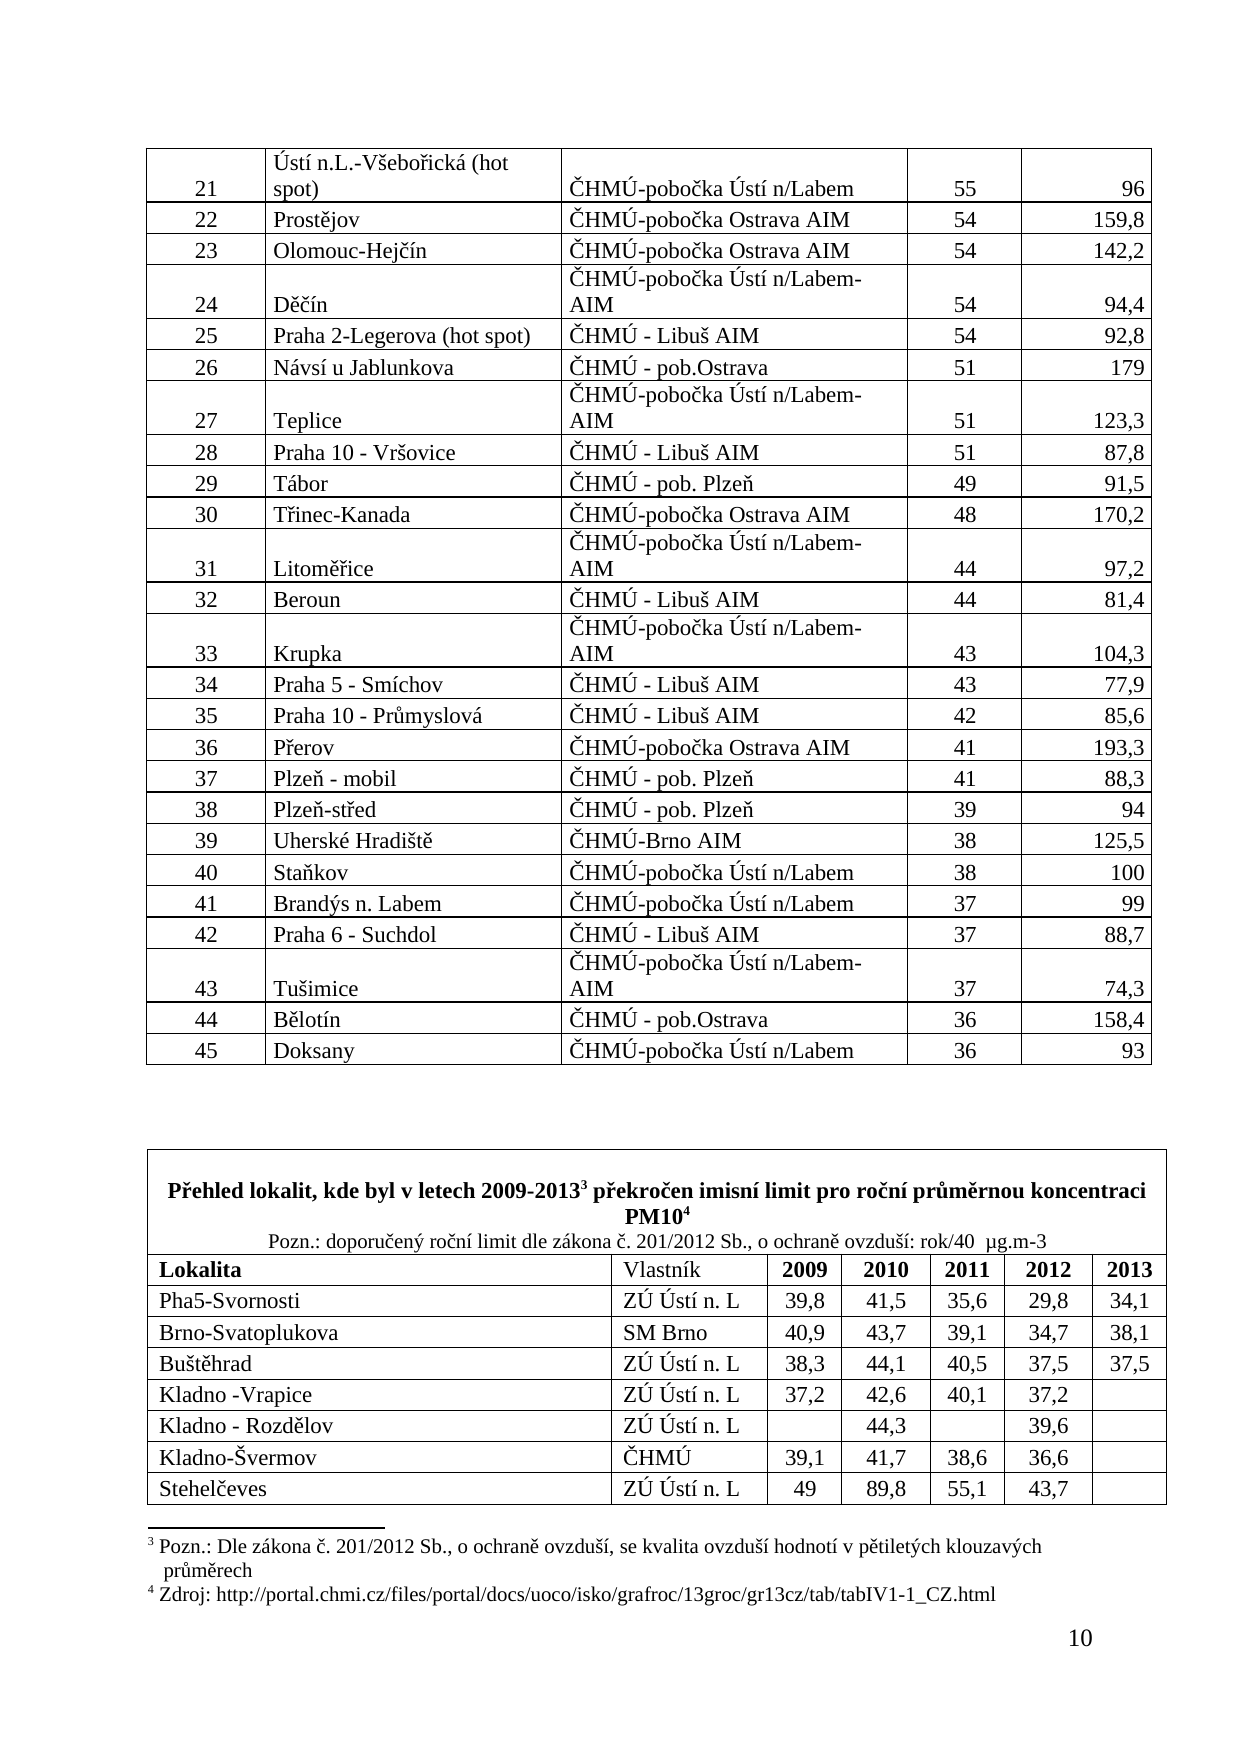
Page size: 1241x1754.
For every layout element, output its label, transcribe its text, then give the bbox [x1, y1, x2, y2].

table_cell 142,2 [1022, 234, 1151, 264]
table_cell Praha 10 - Průmyslová [266, 699, 561, 729]
table_cell ČHMÚ - Libuš AIM [562, 435, 907, 465]
table_cell 39,1 [768, 1442, 841, 1472]
table_cell 85,6 [1022, 699, 1151, 729]
table_cell 92,8 [1022, 319, 1151, 349]
table_cell 31 [147, 529, 265, 581]
table_cell 42 [147, 918, 265, 948]
table_cell 23 [147, 234, 265, 264]
table_cell ČHMÚ - pob.Ostrava [562, 1003, 907, 1033]
table_cell 2010 [842, 1255, 930, 1285]
table_cell 28 [147, 435, 265, 465]
table_cell 38,3 [768, 1348, 841, 1378]
table_cell ČHMÚ-pobočka Ústí n/Labem [562, 855, 907, 885]
table_cell Přerov [266, 730, 561, 760]
table_cell ZÚ Ústí n. L [612, 1348, 767, 1378]
table_cell ČHMÚ - pob.Ostrava [562, 350, 907, 380]
table_cell ČHMÚ-pobočka Ostrava AIM [562, 730, 907, 760]
table_header Přehled lokalit, kde byl v letech 2009-2013 překročen imisní limit pro roční průměrnou koncentraci PM10 Pozn.: doporučený roční limit dle zákona č. 201/2012 Sb., o ochraně ovzduší: rok/40 µg.m-3 [148, 1150, 1166, 1253]
table_cell 125,5 [1022, 824, 1151, 854]
table_cell Tábor [266, 466, 561, 496]
table_cell ČHMÚ - Libuš AIM [562, 668, 907, 698]
table_cell [1093, 1380, 1166, 1410]
table_cell 43 [908, 614, 1021, 666]
table_cell ČHMÚ - pob. Plzeň [562, 793, 907, 823]
table_cell 45 [147, 1034, 265, 1064]
table_cell 44,1 [842, 1348, 930, 1378]
table_cell Tušimice [266, 949, 561, 1001]
table_cell 2012 [1005, 1255, 1092, 1285]
table_cell 104,3 [1022, 614, 1151, 666]
table_cell Lokalita [148, 1255, 611, 1285]
table_cell 39,1 [931, 1317, 1004, 1347]
table_cell 29,8 [1005, 1286, 1092, 1316]
table_cell Kladno -Vrapice [148, 1380, 611, 1410]
table_cell 37 [908, 918, 1021, 948]
table_cell 96 [1022, 149, 1151, 201]
table_cell 24 [147, 265, 265, 318]
table_cell 38 [908, 855, 1021, 885]
table_cell 21 [147, 149, 265, 201]
table_cell 49 [768, 1473, 841, 1503]
table_cell 193,3 [1022, 730, 1151, 760]
table_cell [768, 1411, 841, 1441]
table_cell 38 [908, 824, 1021, 854]
table_cell 2009 [768, 1255, 841, 1285]
table_cell 26 [147, 350, 265, 380]
table_cell 38,6 [931, 1442, 1004, 1472]
table_cell Brandýs n. Labem [266, 886, 561, 916]
table_cell ČHMÚ-pobočka Ústí n/Labem-AIM [562, 614, 907, 666]
table_cell ČHMÚ-pobočka Ústí n/Labem-AIM [562, 949, 907, 1001]
table_cell [931, 1411, 1004, 1441]
table_cell 2011 [931, 1255, 1004, 1285]
table_cell Brno-Svatoplukova [148, 1317, 611, 1347]
table_cell 54 [908, 203, 1021, 233]
table_cell Praha 10 - Vršovice [266, 435, 561, 465]
table_cell 34,1 [1093, 1286, 1166, 1316]
table_cell Praha 2-Legerova (hot spot) [266, 319, 561, 349]
table_cell 94 [1022, 793, 1151, 823]
table_cell 44 [908, 529, 1021, 581]
table_cell Plzeň - mobil [266, 761, 561, 791]
table_cell 39,6 [1005, 1411, 1092, 1441]
table_cell 36 [908, 1034, 1021, 1064]
table_cell 35 [147, 699, 265, 729]
table_cell 41,7 [842, 1442, 930, 1472]
table_cell Uherské Hradiště [266, 824, 561, 854]
table_cell ČHMÚ-pobočka Ústí n/Labem-AIM [562, 381, 907, 434]
table_cell 41 [908, 730, 1021, 760]
table_cell ZÚ Ústí n. L [612, 1473, 767, 1503]
table_cell SM Brno [612, 1317, 767, 1347]
table_cell ZÚ Ústí n. L [612, 1286, 767, 1316]
table_cell 51 [908, 381, 1021, 434]
table_cell ČHMÚ-pobočka Ústí n/Labem [562, 149, 907, 201]
table_cell ČHMÚ-pobočka Ostrava AIM [562, 498, 907, 528]
table_cell 159,8 [1022, 203, 1151, 233]
table_cell 94,4 [1022, 265, 1151, 318]
table_cell 37 [147, 761, 265, 791]
table_cell 36 [147, 730, 265, 760]
table_cell 41 [908, 761, 1021, 791]
table_cell 42,6 [842, 1380, 930, 1410]
table_cell 43 [908, 668, 1021, 698]
table_cell 99 [1022, 886, 1151, 916]
table_cell 42 [908, 699, 1021, 729]
table_cell 36 [908, 1003, 1021, 1033]
table_cell ČHMÚ [612, 1442, 767, 1472]
table_cell 37,5 [1005, 1348, 1092, 1378]
table_cell 40,5 [931, 1348, 1004, 1378]
table_cell Staňkov [266, 855, 561, 885]
table_cell Praha 6 - Suchdol [266, 918, 561, 948]
table_cell 25 [147, 319, 265, 349]
table_cell ČHMÚ - Libuš AIM [562, 918, 907, 948]
table_cell ČHMÚ - Libuš AIM [562, 699, 907, 729]
table_cell 29 [147, 466, 265, 496]
table_cell 91,5 [1022, 466, 1151, 496]
table_cell 30 [147, 498, 265, 528]
table_cell 22 [147, 203, 265, 233]
table_cell 93 [1022, 1034, 1151, 1064]
table_cell ČHMÚ - Libuš AIM [562, 583, 907, 613]
table_cell 40 [147, 855, 265, 885]
table_cell 39 [908, 793, 1021, 823]
table_cell 37,2 [1005, 1380, 1092, 1410]
table_cell 34,7 [1005, 1317, 1092, 1347]
table_cell 32 [147, 583, 265, 613]
table_cell 55 [908, 149, 1021, 201]
table_cell 41 [147, 886, 265, 916]
table_cell 100 [1022, 855, 1151, 885]
table_cell 37 [908, 949, 1021, 1001]
table_cell [1093, 1442, 1166, 1472]
table_cell Stehelčeves [148, 1473, 611, 1503]
table_cell 55,1 [931, 1473, 1004, 1503]
table_cell 88,3 [1022, 761, 1151, 791]
table_cell Buštěhrad [148, 1348, 611, 1378]
table_cell 39 [147, 824, 265, 854]
table_cell Beroun [266, 583, 561, 613]
table_cell 77,9 [1022, 668, 1151, 698]
table_cell 41,5 [842, 1286, 930, 1316]
table_cell 43,7 [1005, 1473, 1092, 1503]
table_cell 27 [147, 381, 265, 434]
table_cell Doksany [266, 1034, 561, 1064]
table_cell ZÚ Ústí n. L [612, 1411, 767, 1441]
table_cell Třinec-Kanada [266, 498, 561, 528]
table_cell 37 [908, 886, 1021, 916]
table_cell 40,1 [931, 1380, 1004, 1410]
table_cell 88,7 [1022, 918, 1151, 948]
table_cell 44 [147, 1003, 265, 1033]
table_cell Krupka [266, 614, 561, 666]
table_cell 49 [908, 466, 1021, 496]
table_cell 35,6 [931, 1286, 1004, 1316]
table_cell 36,6 [1005, 1442, 1092, 1472]
table_cell Plzeň-střed [266, 793, 561, 823]
table_cell ČHMÚ - pob. Plzeň [562, 466, 907, 496]
table_cell 54 [908, 265, 1021, 318]
table_cell Ústí n.L.-Všebořická (hot spot) [266, 149, 561, 201]
table_cell 48 [908, 498, 1021, 528]
table_cell ČHMÚ-pobočka Ostrava AIM [562, 203, 907, 233]
table_cell 43,7 [842, 1317, 930, 1347]
table_cell 51 [908, 350, 1021, 380]
table_cell 43 [147, 949, 265, 1001]
table_cell 33 [147, 614, 265, 666]
table_cell 37,5 [1093, 1348, 1166, 1378]
table_cell 170,2 [1022, 498, 1151, 528]
table_cell Kladno-Švermov [148, 1442, 611, 1472]
table_cell Děčín [266, 265, 561, 318]
table_cell 38,1 [1093, 1317, 1166, 1347]
table_cell ČHMÚ-pobočka Ústí n/Labem-AIM [562, 529, 907, 581]
table_cell Teplice [266, 381, 561, 434]
table_cell 39,8 [768, 1286, 841, 1316]
table_cell Bělotín [266, 1003, 561, 1033]
table_cell Návsí u Jablunkova [266, 350, 561, 380]
table_cell 40,9 [768, 1317, 841, 1347]
table_cell 54 [908, 234, 1021, 264]
table_cell 158,4 [1022, 1003, 1151, 1033]
table_cell 89,8 [842, 1473, 930, 1503]
table_cell 97,2 [1022, 529, 1151, 581]
table_cell 87,8 [1022, 435, 1151, 465]
table_cell ČHMÚ-pobočka Ústí n/Labem-AIM [562, 265, 907, 318]
table_cell 179 [1022, 350, 1151, 380]
table_cell Litoměřice [266, 529, 561, 581]
table_cell Praha 5 - Smíchov [266, 668, 561, 698]
table_cell [1093, 1473, 1166, 1503]
table_cell 44 [908, 583, 1021, 613]
table_cell ZÚ Ústí n. L [612, 1380, 767, 1410]
table_cell 38 [147, 793, 265, 823]
table_cell 44,3 [842, 1411, 930, 1441]
table_cell 123,3 [1022, 381, 1151, 434]
table_cell 81,4 [1022, 583, 1151, 613]
table_cell 74,3 [1022, 949, 1151, 1001]
table_cell 54 [908, 319, 1021, 349]
table_cell ČHMÚ - Libuš AIM [562, 319, 907, 349]
table_cell [1093, 1411, 1166, 1441]
table_cell ČHMÚ - pob. Plzeň [562, 761, 907, 791]
table_cell ČHMÚ-pobočka Ústí n/Labem [562, 1034, 907, 1064]
table_cell Olomouc-Hejčín [266, 234, 561, 264]
table_cell 34 [147, 668, 265, 698]
table_cell 51 [908, 435, 1021, 465]
table_cell ČHMÚ-pobočka Ústí n/Labem [562, 886, 907, 916]
table_cell Vlastník [612, 1255, 767, 1285]
table_cell Prostějov [266, 203, 561, 233]
table_cell 37,2 [768, 1380, 841, 1410]
table_cell ČHMÚ-Brno AIM [562, 824, 907, 854]
table_cell Kladno - Rozdělov [148, 1411, 611, 1441]
table_cell 2013 [1093, 1255, 1166, 1285]
table_cell Pha5-Svornosti [148, 1286, 611, 1316]
table_cell ČHMÚ-pobočka Ostrava AIM [562, 234, 907, 264]
